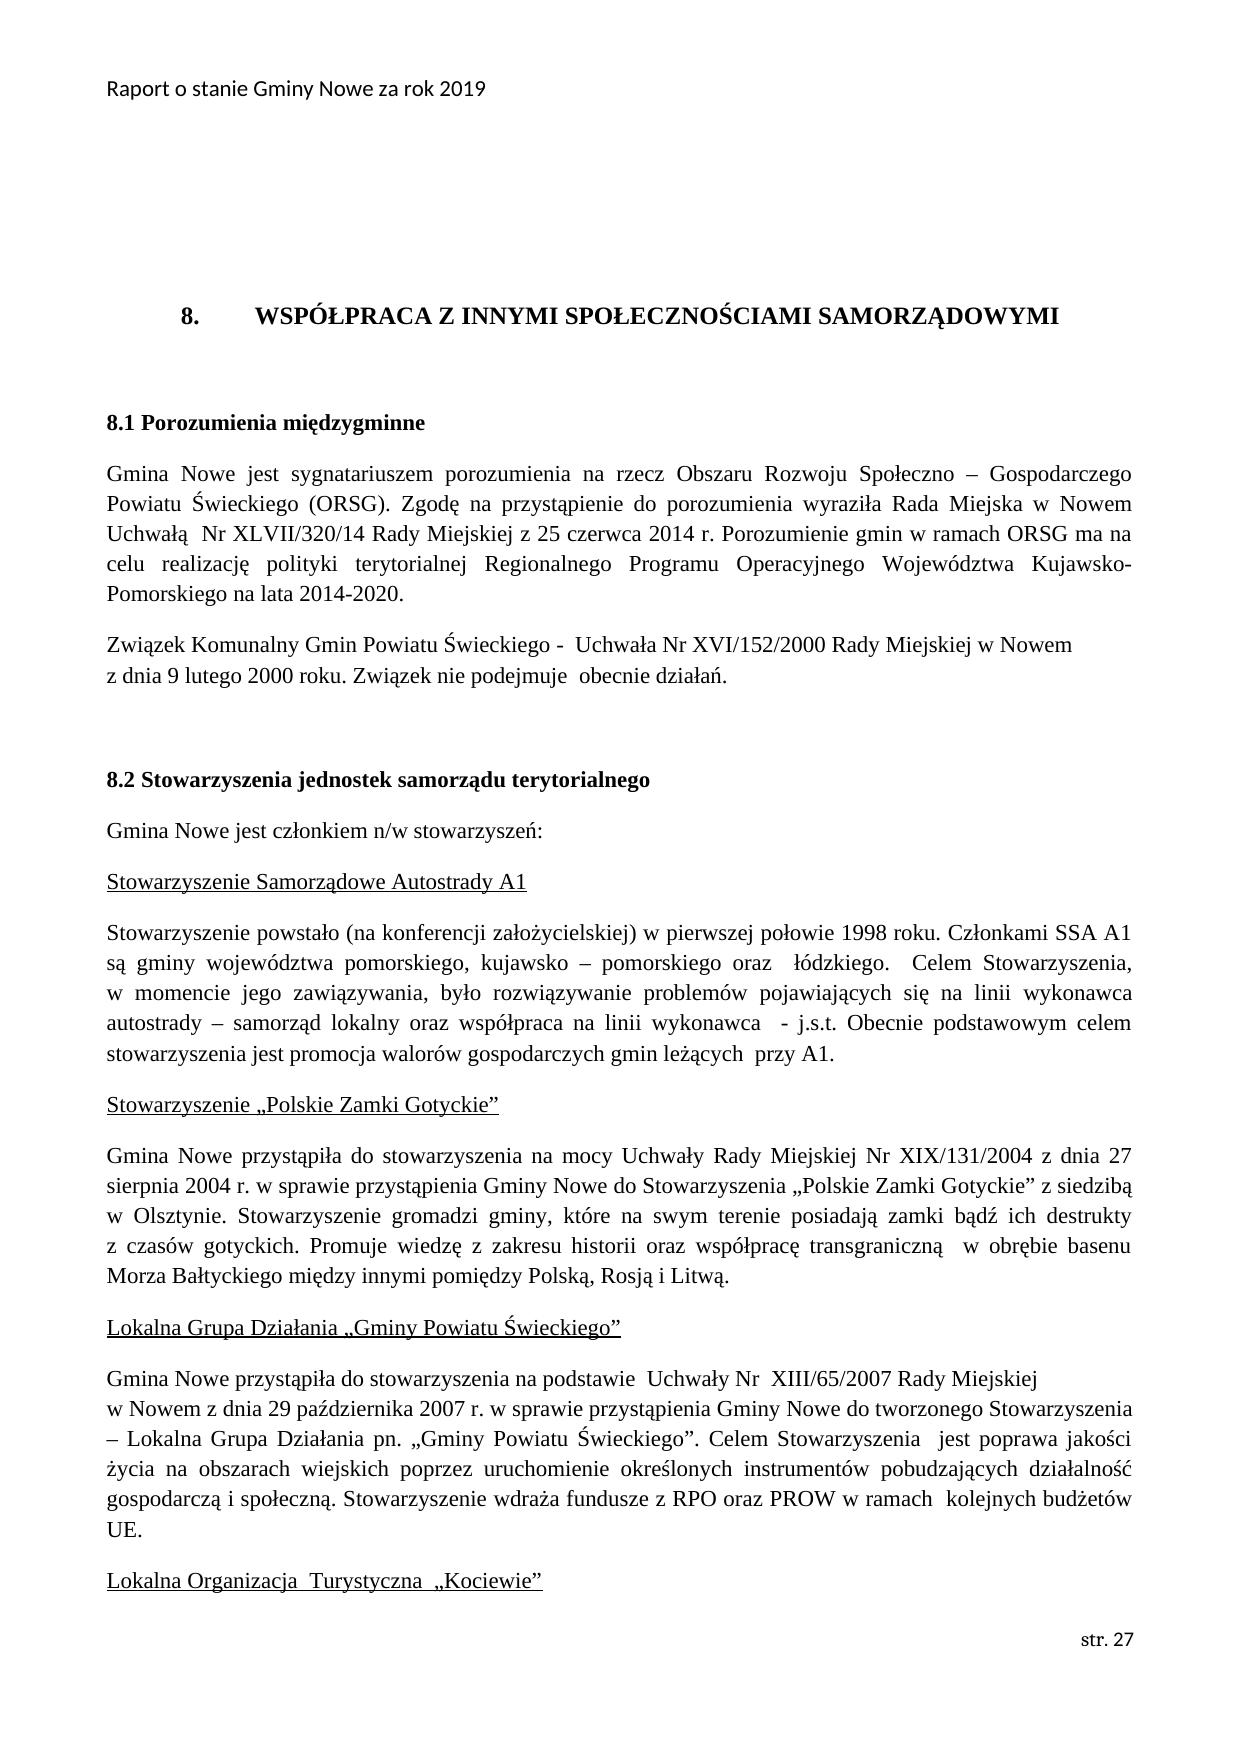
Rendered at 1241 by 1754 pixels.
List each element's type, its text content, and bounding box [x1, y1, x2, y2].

text 8.1 Porozumienia międzygminne [106, 408, 1134, 435]
text 8.2 Stowarzyszenia jednostek samorządu terytorialnego [106, 766, 1134, 792]
text Gmina Nowe przystąpiła do stowarzyszenia na mocy Uchwały Rady Miejskiej Nr XIX/131/2004 z dnia 27 sierpnia 2004 r. w sprawie przystąpienia Gminy Nowe do Stowarzyszenia „Polskie Zamki Gotyckie” z siedzibą w Olsztynie. Stowarzyszenie gromadzi gminy, które na swym terenie posiadają zamki bądź ich destrukty z czasów gotyckich. Promuje wiedzę z zakresu historii oraz współpracę transgraniczną w obrębie basenu Morza Bałtyckiego między innymi pomiędzy Polską, Rosją i Litwą. [106, 1142, 1134, 1289]
text Stowarzyszenie „Polskie Zamki Gotyckie” [106, 1091, 1134, 1117]
text Stowarzyszenie Samorządowe Autostrady A1 [106, 868, 1134, 894]
text Gmina Nowe przystąpiła do stowarzyszenia na podstawie Uchwały Nr XIII/65/2007 Rady Miejskiej [106, 1365, 1134, 1391]
text Gmina Nowe jest członkiem n/w stowarzyszeń: [106, 817, 1134, 843]
text Lokalna Grupa Działania „Gminy Powiatu Świeckiego” [106, 1314, 1134, 1340]
text w Nowem z dnia 29 października 2007 r. w sprawie przystąpienia Gminy Nowe do tworzonego Stowarzyszenia – Lokalna Grupa Działania pn. „Gminy Powiatu Świeckiego”. Celem Stowarzyszenia jest poprawa jakości życia na obszarach wiejskich poprzez uruchomienie określonych instrumentów pobudzających działalność gospodarczą i społeczną. Stowarzyszenie wdraża fundusze z RPO oraz PROW w ramach kolejnych budżetów UE. [106, 1395, 1134, 1542]
text Lokalna Organizacja Turystyczna „Kociewie” [106, 1567, 1134, 1593]
text Gmina Nowe jest sygnatariuszem porozumienia na rzecz Obszaru Rozwoju Społeczno – Gospodarczego Powiatu Świeckiego (ORSG). Zgodę na przystąpienie do porozumienia wyraziła Rada Miejska w Nowem Uchwałą Nr XLVII/320/14 Rady Miejskiej z 25 czerwca 2014 r. Porozumienie gmin w ramach ORSG ma na celu realizację polityki terytorialnej Regionalnego Programu Operacyjnego Województwa Kujawsko-Pomorskiego na lata 2014-2020. [106, 459, 1134, 607]
text z dnia 9 lutego 2000 roku. Związek nie podejmuje obecnie działań. [106, 662, 1134, 688]
text 8. WSPÓŁPRACA Z INNYMI SPOŁECZNOŚCIAMI SAMORZĄDOWYMI [106, 301, 1134, 329]
text Związek Komunalny Gmin Powiatu Świeckiego - Uchwała Nr XVI/152/2000 Rady Miejskiej w Nowem [106, 631, 1134, 658]
text Stowarzyszenie powstało (na konferencji założycielskiej) w pierwszej połowie 1998 roku. Członkami SSA A1 są gminy województwa pomorskiego, kujawsko – pomorskiego oraz łódzkiego. Celem Stowarzyszenia, w momencie jego zawiązywania, było rozwiązywanie problemów pojawiających się na linii wykonawca autostrady – samorząd lokalny oraz współpraca na linii wykonawca - j.s.t. Obecnie podstawowym celem stowarzyszenia jest promocja walorów gospodarczych gmin leżących przy A1. [106, 919, 1134, 1066]
